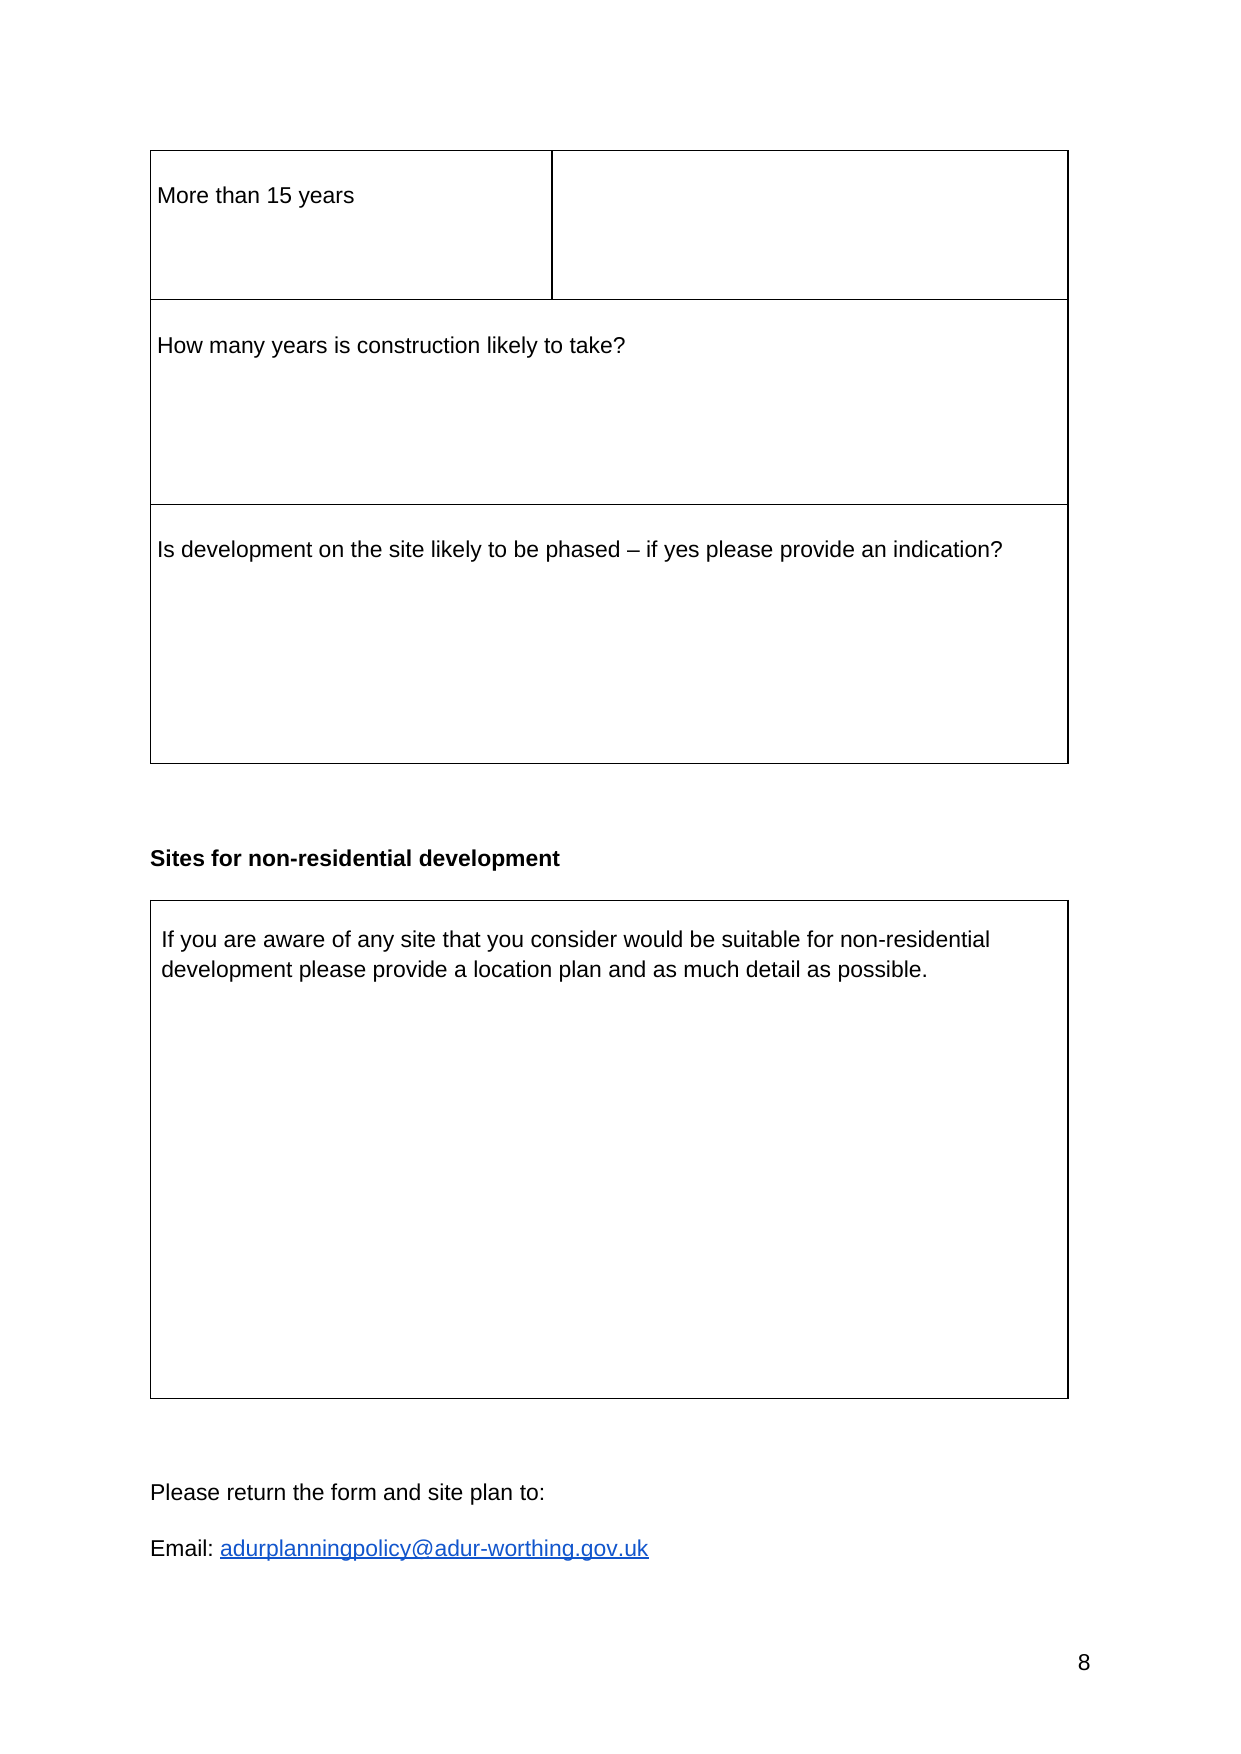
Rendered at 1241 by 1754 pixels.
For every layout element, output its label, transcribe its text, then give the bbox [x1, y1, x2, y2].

table_cell How many years is construction likely to take? [151, 300, 1067, 503]
table_cell [553, 151, 1067, 299]
text Sites for non-residential development [150, 844, 1090, 871]
table_header If you are aware of any site that you consider would be suitable for non-residential development please provide a location plan and as much detail as possible. [151, 901, 1067, 1398]
table_cell Is development on the site likely to be phased – if yes please provide an indication? [151, 505, 1067, 763]
text Please return the form and site plan to: [150, 1479, 1090, 1506]
text Email: adurplanningpolicy@adur-worthing.gov.uk [150, 1534, 1090, 1561]
table_cell More than 15 years [151, 151, 551, 299]
